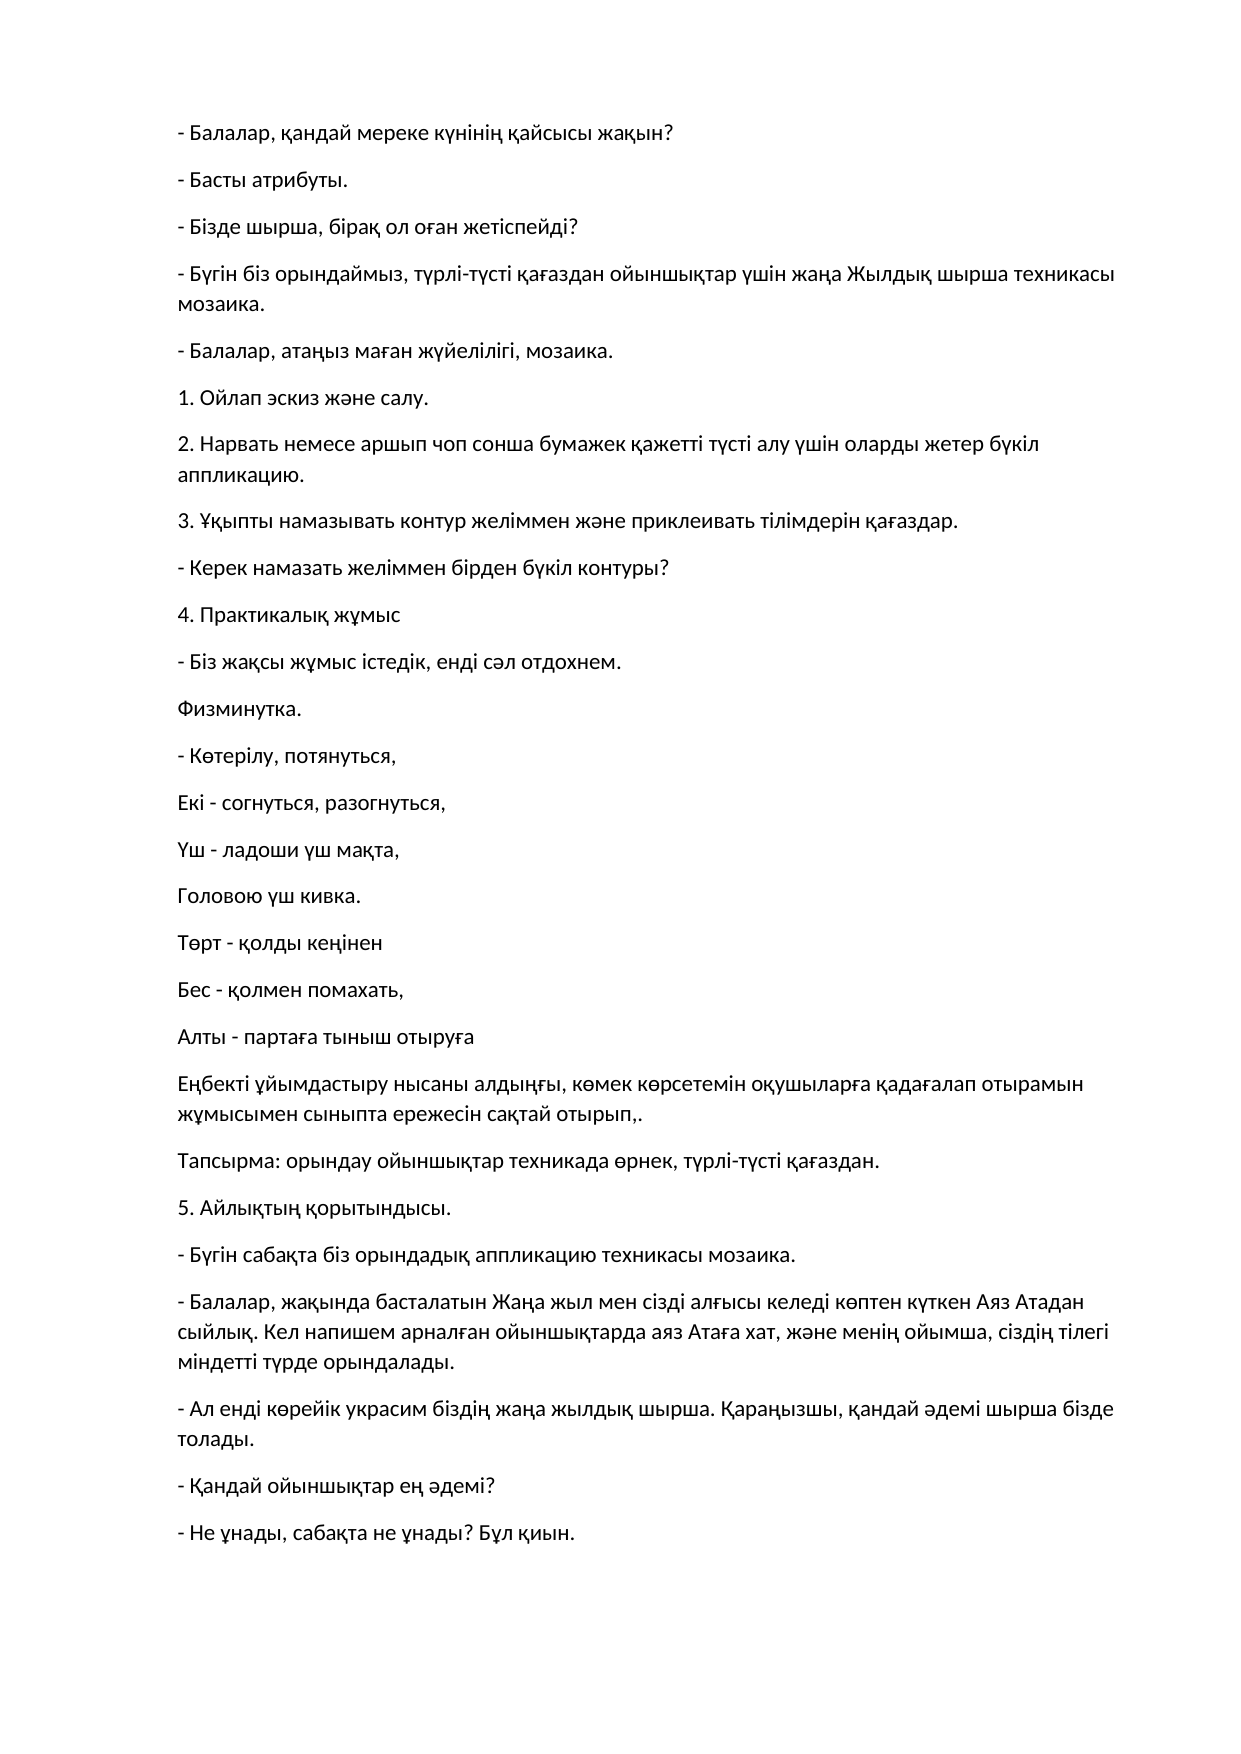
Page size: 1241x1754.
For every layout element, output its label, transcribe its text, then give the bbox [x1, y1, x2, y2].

text - Бүгін сабақта біз орындадық аппликацию техникасы мозаика. [177, 1240, 1152, 1268]
text Алты - партаға тыныш отыруға [177, 1022, 1152, 1050]
text - Балалар, атаңыз маған жүйелілігі, мозаика. [177, 336, 1152, 364]
text - Біз жақсы жұмыс істедік, енді сәл отдохнем. [177, 647, 1152, 675]
text 3. Ұқыпты намазывать контур желіммен және приклеивать тілімдерін қағаздар. [177, 507, 1152, 535]
text Үш - ладоши үш мақта, [177, 835, 1152, 863]
text Тапсырма: орындау ойыншықтар техникада өрнек, түрлі-түсті қағаздан. [177, 1146, 1152, 1174]
text 4. Практикалық жұмыс [177, 600, 1152, 628]
text - Керек намазать желіммен бірден бүкіл контуры? [177, 553, 1152, 582]
text - Басты атрибуты. [177, 165, 1152, 193]
text - Бүгін біз орындаймыз, түрлі-түсті қағаздан ойыншықтар үшін жаңа Жылдық шырша техникасы мозаика. [177, 259, 1152, 317]
text Головою үш кивка. [177, 882, 1152, 910]
text 2. Нарвать немесе аршып чоп сонша бумажек қажетті түсті алу үшін оларды жетер бүкіл аппликацию. [177, 429, 1152, 488]
text 5. Айлықтың қорытындысы. [177, 1193, 1152, 1221]
text Екі - согнуться, разогнуться, [177, 788, 1152, 816]
text - Бізде шырша, бірақ ол оған жетіспейді? [177, 212, 1152, 240]
text - Не ұнады, сабақта не ұнады? Бұл қиын. [177, 1518, 1152, 1546]
text - Қандай ойыншықтар ең әдемі? [177, 1471, 1152, 1499]
text 1. Ойлап эскиз және салу. [177, 383, 1152, 411]
text - Балалар, қандай мереке күнінің қайсысы жақын? [177, 118, 1152, 146]
text Төрт - қолды кеңінен [177, 928, 1152, 957]
text Еңбекті ұйымдастыру нысаны алдыңғы, көмек көрсетемін оқушыларға қадағалап отырамын жұмысымен сыныпта ережесін сақтай отырып,. [177, 1069, 1152, 1127]
text - Ал енді көрейік украсим біздің жаңа жылдық шырша. Қараңызшы, қандай әдемі шырша бізде толады. [177, 1394, 1152, 1452]
text - Көтерілу, потянуться, [177, 741, 1152, 769]
text Физминутка. [177, 694, 1152, 722]
text Бес - қолмен помахать, [177, 975, 1152, 1003]
text - Балалар, жақында басталатын Жаңа жыл мен сізді алғысы келеді көптен күткен Аяз Атадан сыйлық. Кел напишем арналған ойыншықтарда аяз Атаға хат, және менің ойымша, сіздің тілегі міндетті түрде орындалады. [177, 1287, 1152, 1375]
